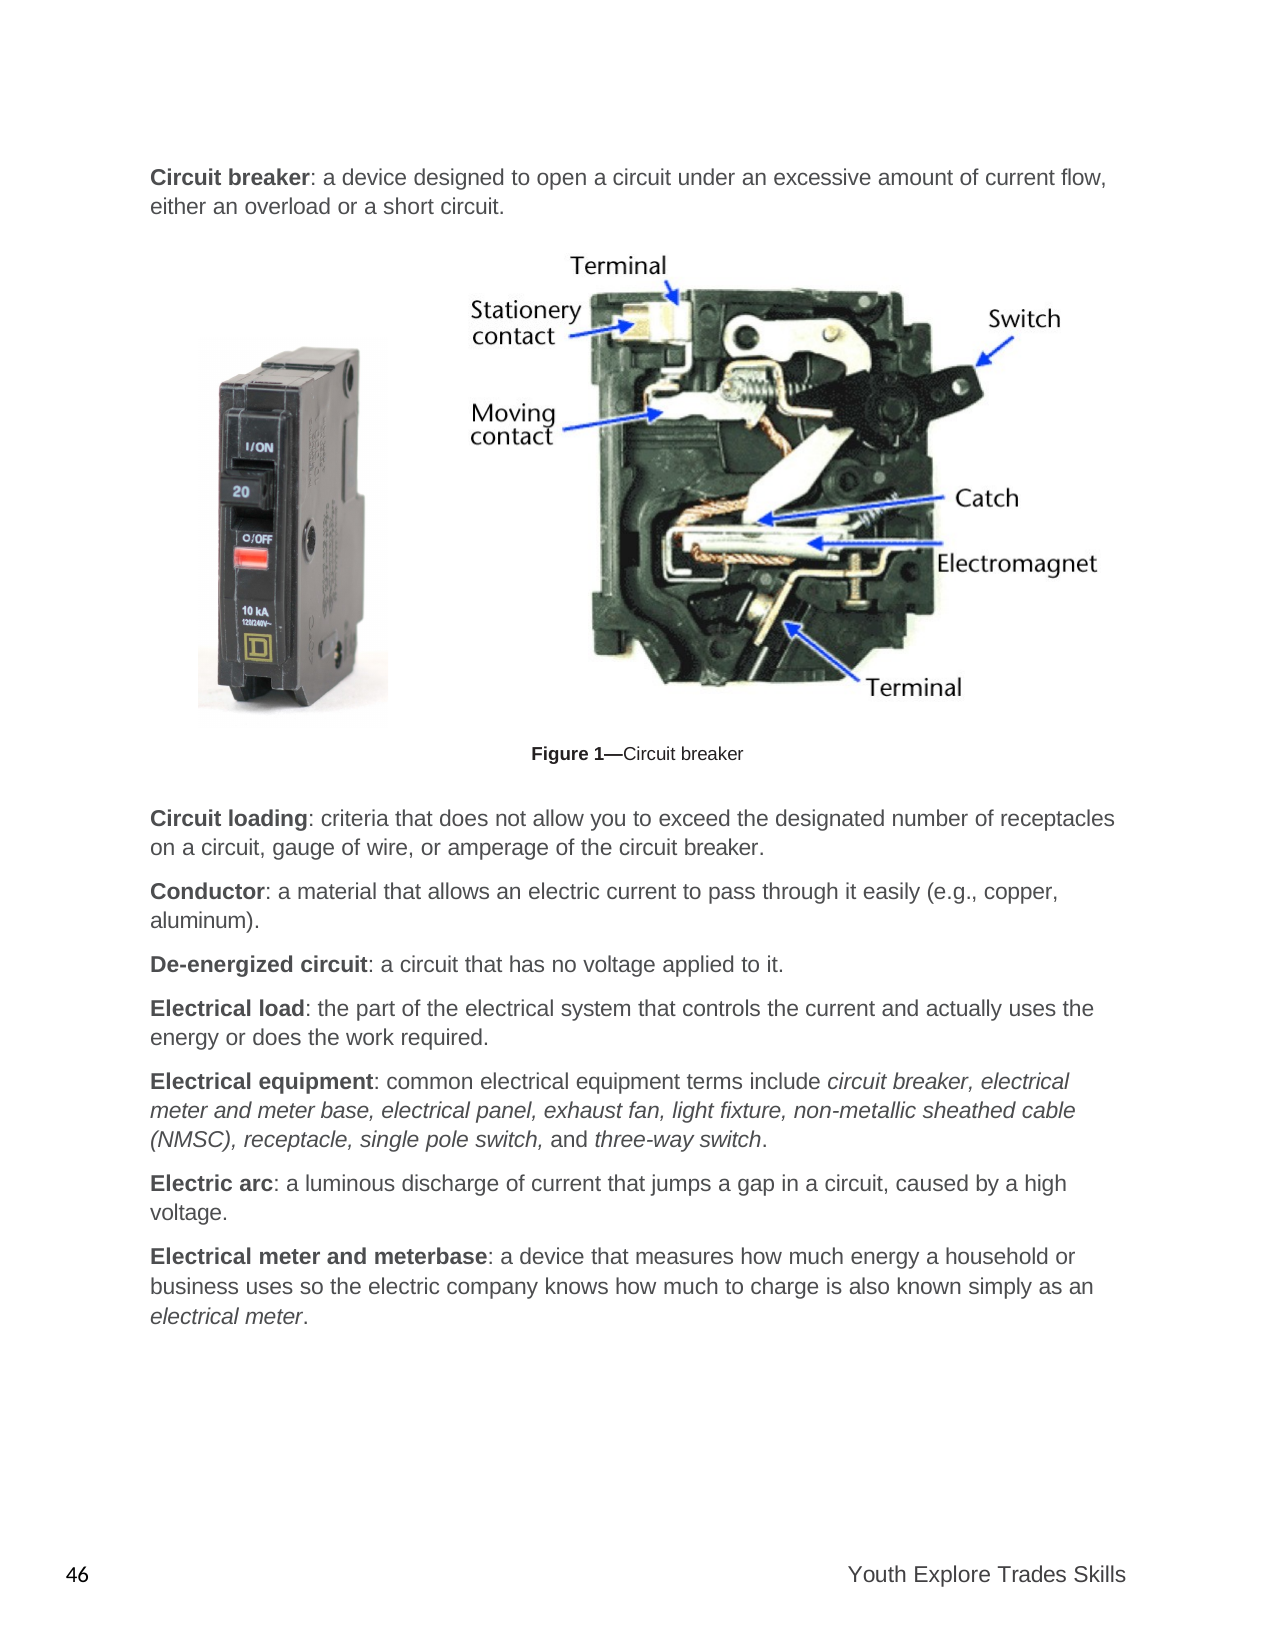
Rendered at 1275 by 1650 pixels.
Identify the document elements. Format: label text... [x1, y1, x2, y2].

text Electrical equipment: common electrical equipment terms include circuit breaker, electrical meter and meter base, electrical panel, exhaust fan, light fixture, non-metallic sheathed cable (NMSC), receptacle, single pole switch, and three-way switch. [150, 1068, 1096, 1153]
text Figure 1—Circuit breaker [393, 743, 881, 764]
text Electrical meter and meterbase: a device that measures how much energy a household or business uses so the electric company knows how much to charge is also known simply as an electrical meter. [150, 1243, 1118, 1329]
text Electric arc: a luminous discharge of current that jumps a gap in a circuit, caused by a high voltage. [150, 1170, 1118, 1226]
text Conductor: a material that allows an electric current to pass through it easily (e.g., copper, aluminum). [150, 878, 1118, 934]
text De-energized circuit: a circuit that has no voltage applied to it. [150, 951, 1183, 978]
text Circuit loading: criteria that does not allow you to exceed the designated number of receptacles on a circuit, gauge of wire, or amperage of the circuit breaker. [150, 805, 1118, 861]
picture [460, 245, 1103, 728]
text Electrical load: the part of the electrical system that controls the current and actually uses the energy or does the work required. [150, 995, 1118, 1051]
picture [198, 337, 389, 728]
text Circuit breaker: a device designed to open a circuit under an excessive amount of current flow, either an overload or a short circuit. [150, 164, 1118, 219]
